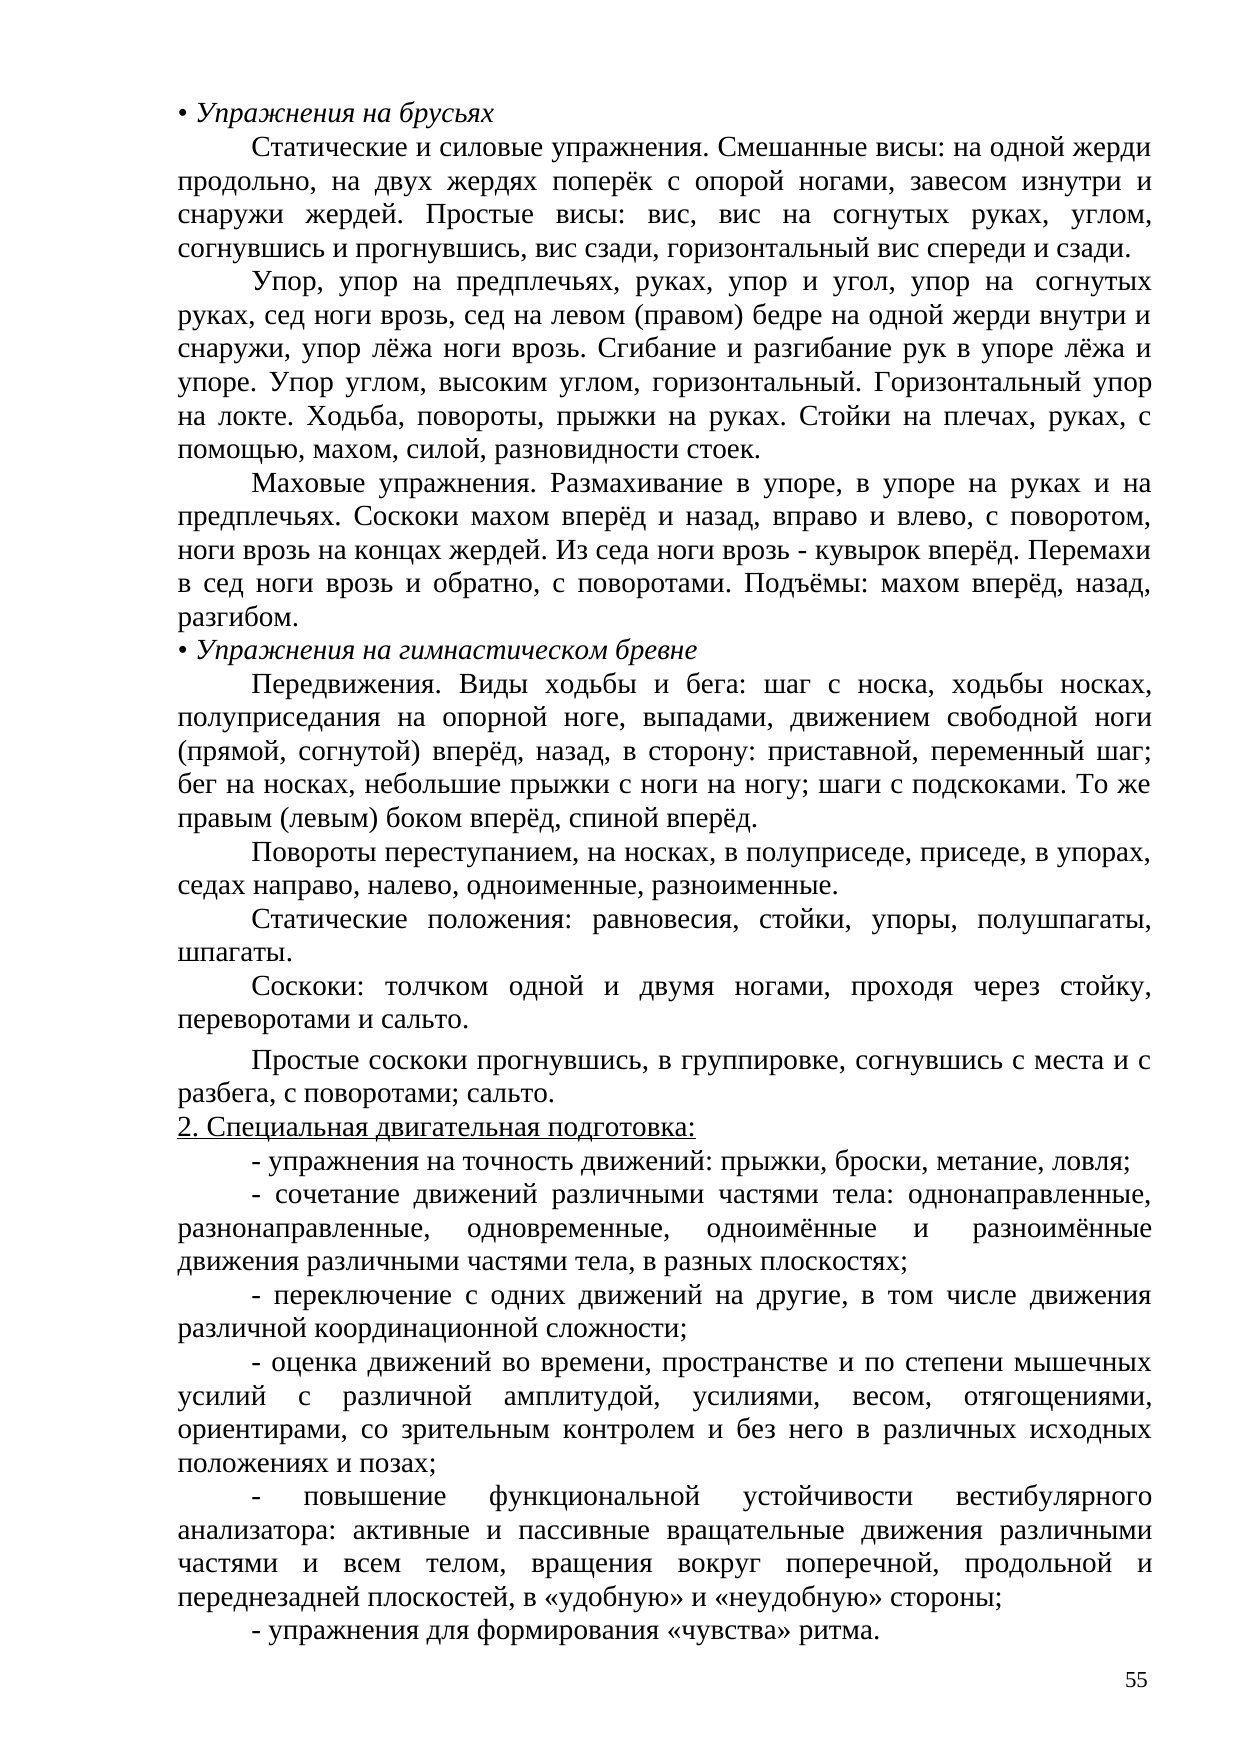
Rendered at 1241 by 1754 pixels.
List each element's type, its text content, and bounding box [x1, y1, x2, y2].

list упражнения для формирования «чувства» ритма. [251, 1612, 1176, 1646]
list упражнения на точность движений: прыжки, броски, метание, ловля; [251, 1143, 1176, 1176]
list сочетание движений различными частями тела: однонаправленные, разнонаправленные, одновременные, одноимённые и разноимённые движения различными частями тела, в разных плоскостях; [177, 1176, 1152, 1277]
list Специальная двигательная подготовка: [177, 1109, 1176, 1143]
text Статические положения: равновесия, стойки, упоры, полушпагаты, шпагаты. [177, 901, 1152, 968]
text Упор, упор на предплечьях, руках, упор и угол, упор на согнутых руках, сед ноги врозь, сед на левом (правом) бедре на одной жерди внутри и снаружи, упор лёжа ноги врозь. Сгибание и разгибание рук в упоре лёжа и упоре. Упор углом, высоким углом, горизонтальный. Горизонтальный упор на локте. Ходьба, повороты, прыжки на руках. Стойки на плечах, руках, с помощью, махом, силой, разновидности стоек. [177, 263, 1152, 465]
text Маховые упражнения. Размахивание в упоре, в упоре на руках и на предплечьях. Соскоки махом вперёд и назад, вправо и влево, с поворотом, ноги врозь на концах жердей. Из седа ноги врозь - кувырок вперёд. Перемахи в сед ноги врозь и обратно, с поворотами. Подъёмы: махом вперёд, назад, разгибом. [177, 465, 1152, 632]
text Простые соскоки прогнувшись, в группировке, согнувшись с места и с разбега, с поворотами; сальто. [177, 1042, 1152, 1109]
text Передвижения. Виды ходьбы и бега: шаг с носка, ходьбы носках, полуприседания на опорной ноге, выпадами, движением свободной ноги (прямой, согнутой) вперёд, назад, в сторону: приставной, переменный шаг; бег на носках, небольшие прыжки с ноги на ногу; шаги с подскоками. То же правым (левым) боком вперёд, спиной вперёд. [177, 666, 1152, 834]
text Повороты переступанием, на носках, в полуприседе, приседе, в упорах, седах направо, налево, одноименные, разноименные. [177, 834, 1152, 901]
list повышение функциональной устойчивости вестибулярного анализатора: активные и пассивные вращательные движения различными частями и всем телом, вращения вокруг поперечной, продольной и переднезадней плоскостей, в «удобную» и «неудобную» стороны; [177, 1478, 1152, 1612]
text Статические и силовые упражнения. Смешанные висы: на одной жерди продольно, на двух жердях поперёк с опорой ногами, завесом изнутри и снаружи жердей. Простые висы: вис, вис на согнутых руках, углом, согнувшись и прогнувшись, вис сзади, горизонтальный вис спереди и сзади. [177, 129, 1152, 263]
list оценка движений во времени, пространстве и по степени мышечных усилий с различной амплитудой, усилиями, весом, отягощениями, ориентирами, со зрительным контролем и без него в различных исходных положениях и позах; [177, 1344, 1152, 1478]
list Упражнения на гимнастическом бревне [177, 632, 1176, 666]
list переключение с одних движений на другие, в том числе движения различной координационной сложности; [177, 1277, 1152, 1344]
list Упражнения на брусьях [177, 96, 1176, 129]
text Соскоки: толчком одной и двумя ногами, проходя через стойку, переворотами и сальто. [177, 968, 1152, 1035]
